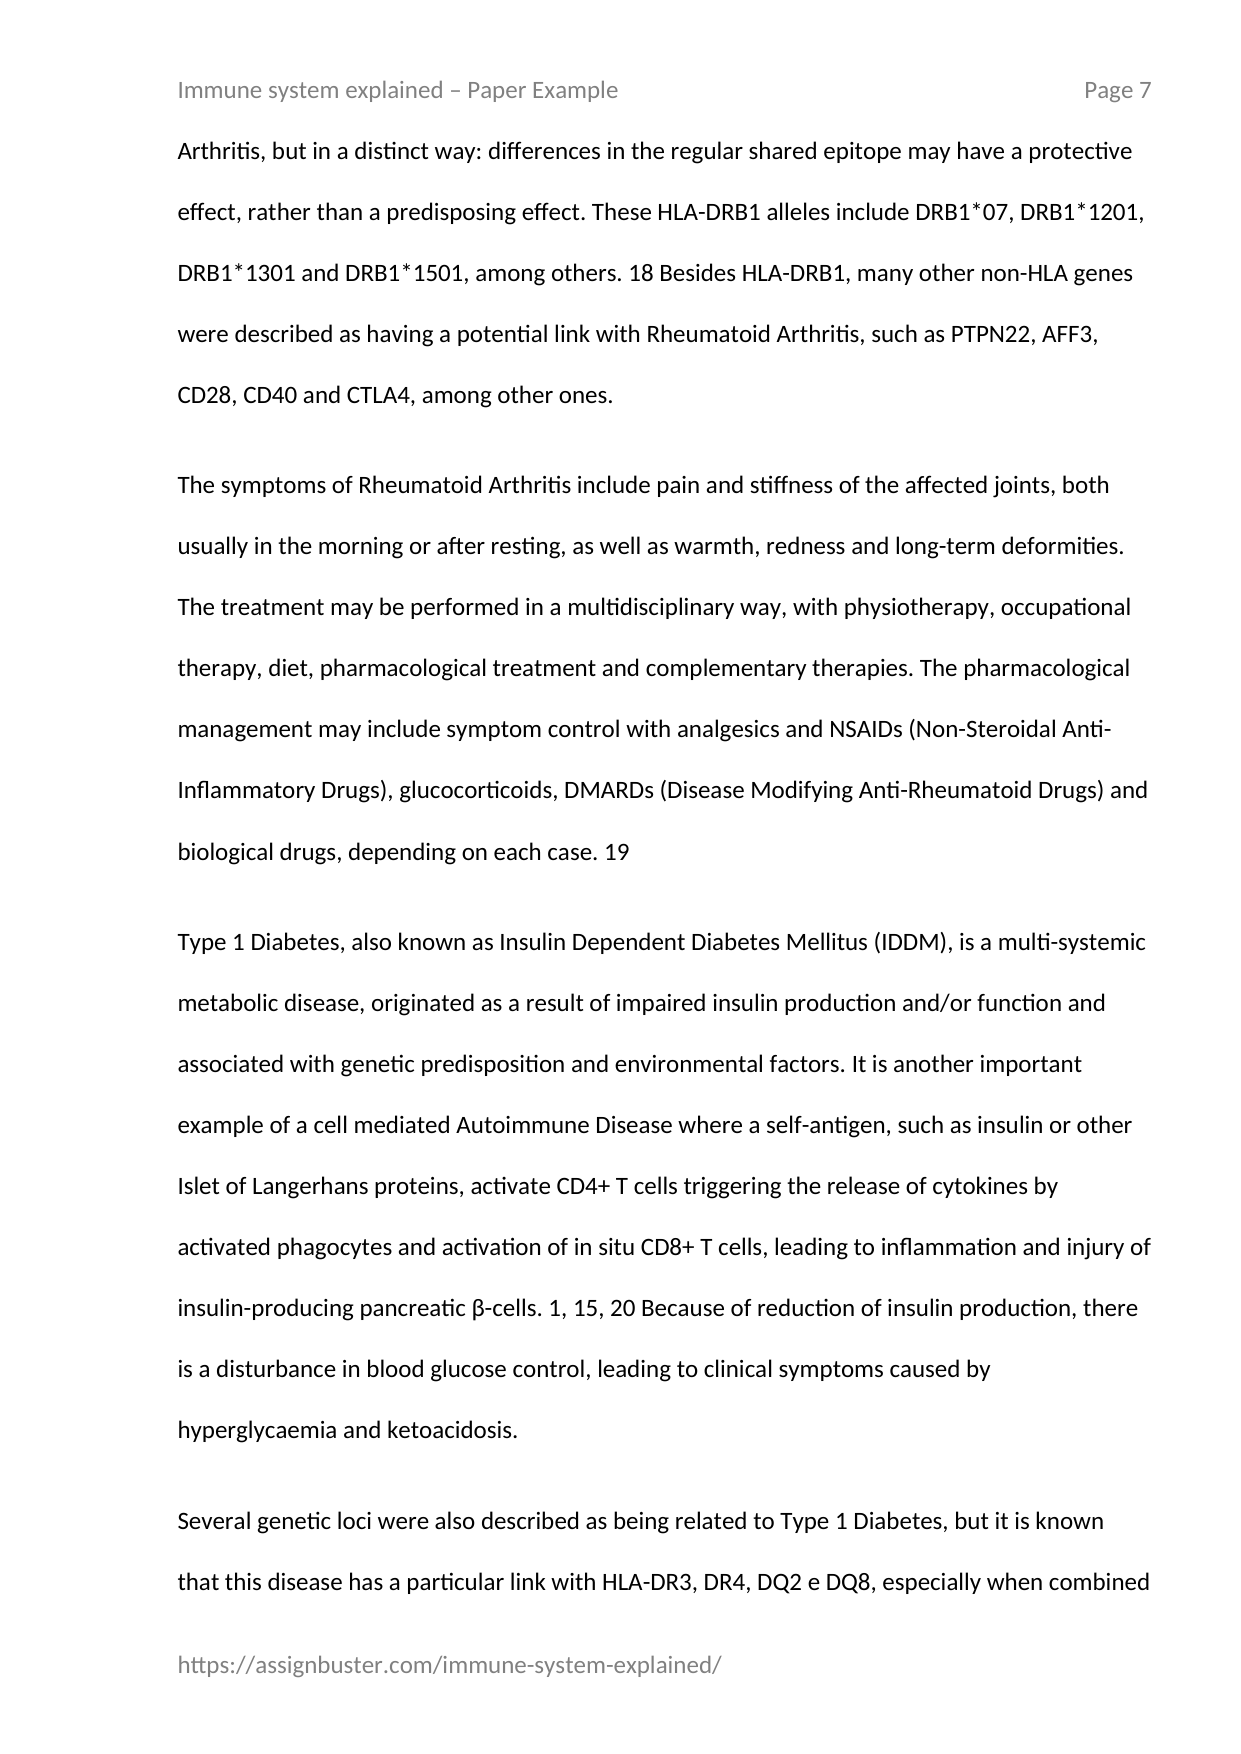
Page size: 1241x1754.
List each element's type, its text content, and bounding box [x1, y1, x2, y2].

text The symptoms of Rheumatoid Arthritis include pain and stiffness of the affected joints, both usually in the morning or after resting, as well as warmth, redness and long-term deformities. The treatment may be performed in a multidisciplinary way, with physiotherapy, occupational therapy, diet, pharmacological treatment and complementary therapies. The pharmacological management may include symptom control with analgesics and NSAIDs (Non-Steroidal Anti-Inflammatory Drugs), glucocorticoids, DMARDs (Disease Modifying Anti-Rheumatoid Drugs) and biological drugs, depending on each case. 19 [177, 469, 1152, 866]
text Type 1 Diabetes, also known as Insulin Dependent Diabetes Mellitus (IDDM), is a multi-systemic metabolic disease, originated as a result of impaired insulin production and/or function and associated with genetic predisposition and environmental factors. It is another important example of a cell mediated Autoimmune Disease where a self-antigen, such as insulin or other Islet of Langerhans proteins, activate CD4+ T cells triggering the release of cytokines by activated phagocytes and activation of in situ CD8+ T cells, leading to inflammation and injury of insulin-producing pancreatic β-cells. 1, 15, 20 Because of reduction of insulin production, there is a disturbance in blood glucose control, leading to clinical symptoms caused by hyperglycaemia and ketoacidosis. [177, 926, 1152, 1445]
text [177, 135, 1152, 409]
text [177, 1505, 1152, 1597]
